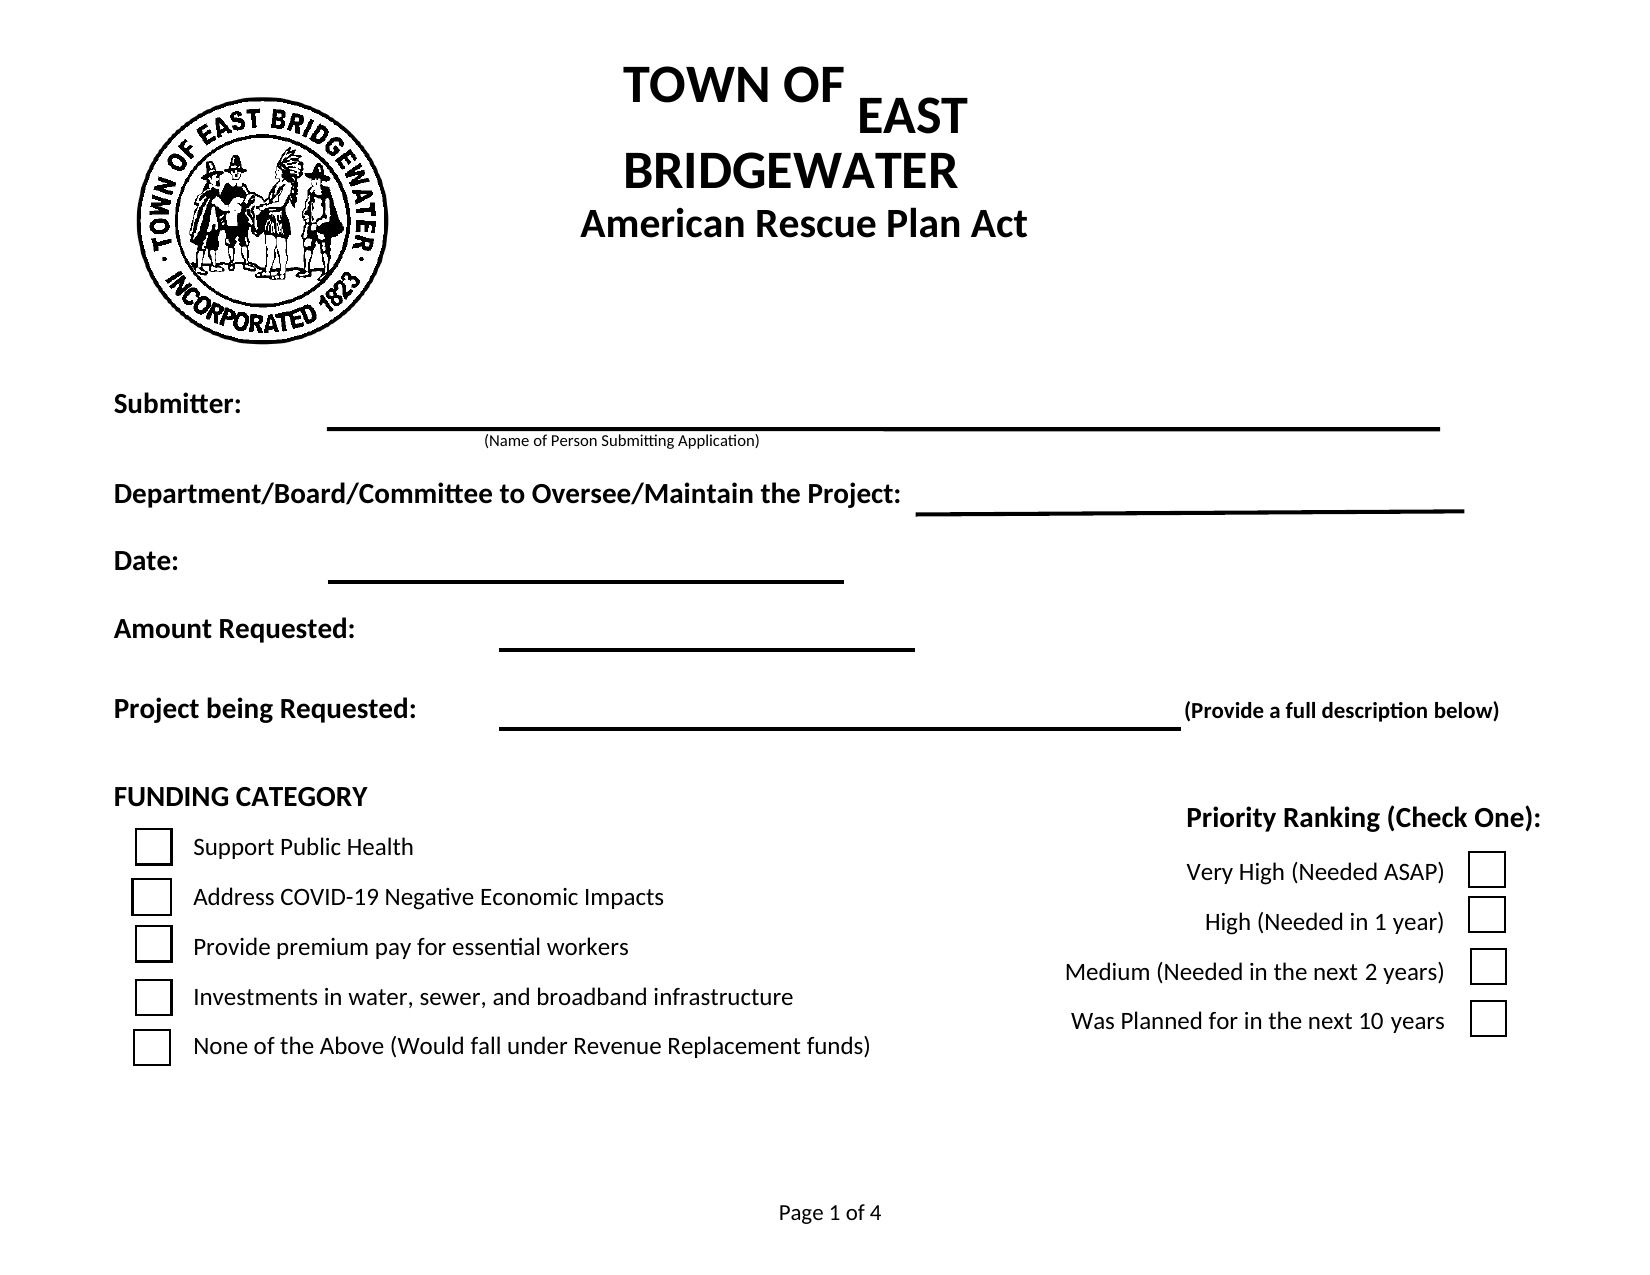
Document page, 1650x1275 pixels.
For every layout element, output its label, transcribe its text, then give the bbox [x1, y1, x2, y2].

text Address COVID-19 Negative Economic Impacts Provide premium pay for essential workers [193, 881, 667, 962]
text Support Public Health [193, 832, 880, 862]
text Very High (Needed ASAP) High (Needed in 1 year) [1185, 856, 1445, 936]
text Medium (Needed in the next 2 years) Was Planned for in the next 10 years [1063, 956, 1445, 1036]
subtitle FUNDING CATEGORY [113, 778, 880, 813]
subtitle Submitter: [113, 386, 373, 421]
text Project being Requested: (Provide a full description below) [113, 690, 1560, 726]
text Investments in water, sewer, and broadband infrastructure [193, 981, 880, 1011]
subtitle Department/Board/Committee to Oversee/Maintain the Project: [113, 475, 1560, 510]
text Amount Requested: [113, 610, 1560, 646]
text Date: [113, 542, 1560, 578]
text None of the Above (Would fall under Revenue Replacement funds) [193, 1031, 880, 1061]
text (Name of Person Submitting Application) [484, 430, 1560, 451]
subtitle Priority Ranking (Check One): [1186, 799, 1560, 834]
picture [132, 89, 390, 348]
